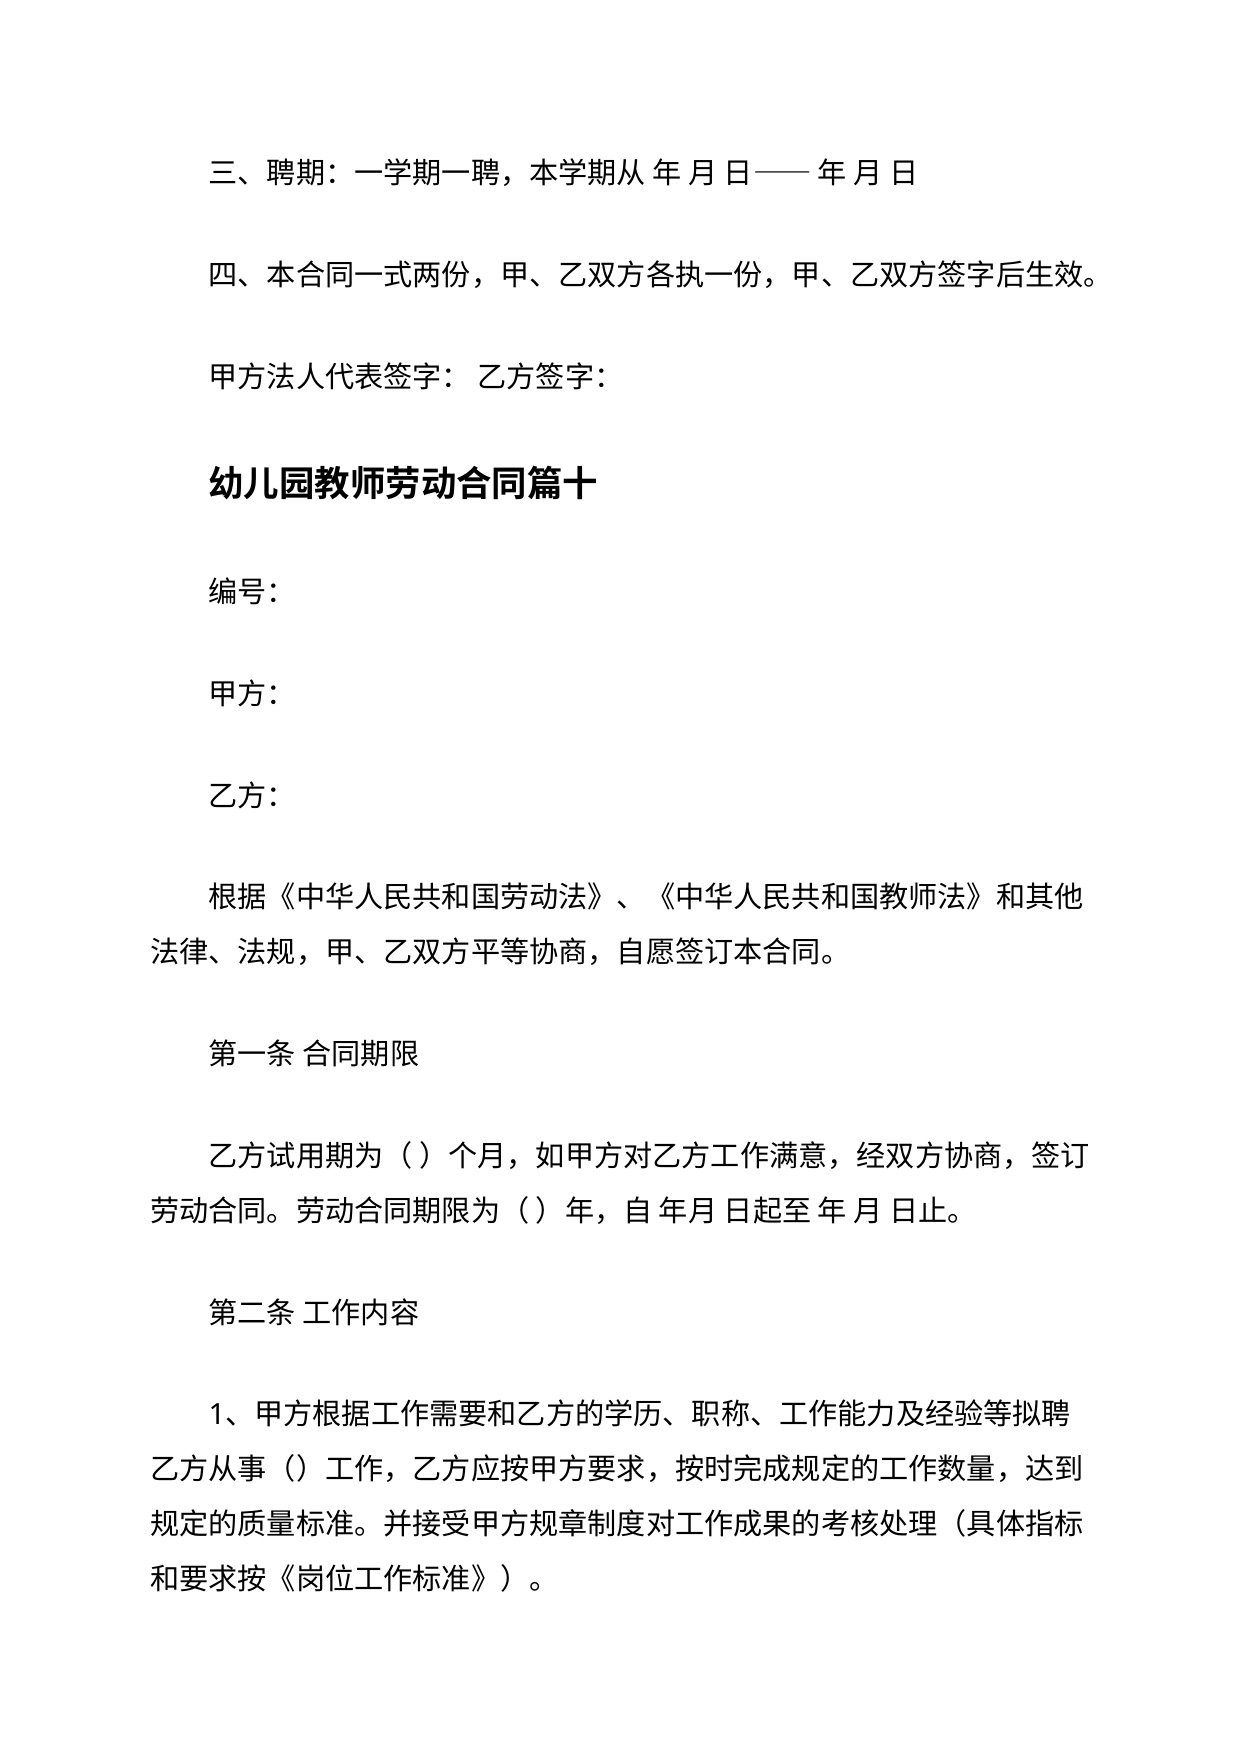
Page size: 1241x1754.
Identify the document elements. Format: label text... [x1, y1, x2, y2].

text 根据《中华人民共和国劳动法》、《中华人民共和国教师法》和其他法律、法规，甲、乙双方平等协商，自愿签订本合同。 [150, 874, 1090, 971]
text 1、甲方根据工作需要和乙方的学历、职称、工作能力及经验等拟聘乙方从事（）工作，乙方应按甲方要求，按时完成规定的工作数量，达到规定的质量标准。并接受甲方规章制度对工作成果的考核处理（具体指标和要求按《岗位工作标准》）。 [150, 1391, 1090, 1598]
text 幼儿园教师劳动合同篇十 [150, 455, 1090, 507]
text 甲方法人代表签字： 乙方签字： [150, 353, 1090, 396]
text 甲方： [150, 671, 1090, 713]
text 第二条 工作内容 [150, 1289, 1090, 1331]
text 三、聘期：一学期一聘，本学期从 年 月 日—— 年 月 日 [150, 150, 1090, 192]
text 乙方： [150, 772, 1090, 814]
text 第一条 合同期限 [150, 1031, 1090, 1073]
text 乙方试用期为（ ）个月，如甲方对乙方工作满意，经双方协商，签订劳动合同。劳动合同期限为（ ）年，自 年月 日起至 年 月 日止。 [150, 1132, 1090, 1230]
text 四、本合同一式两份，甲、乙双方各执一份，甲、乙双方签字后生效。 [150, 252, 1090, 294]
text 编号： [150, 569, 1090, 611]
